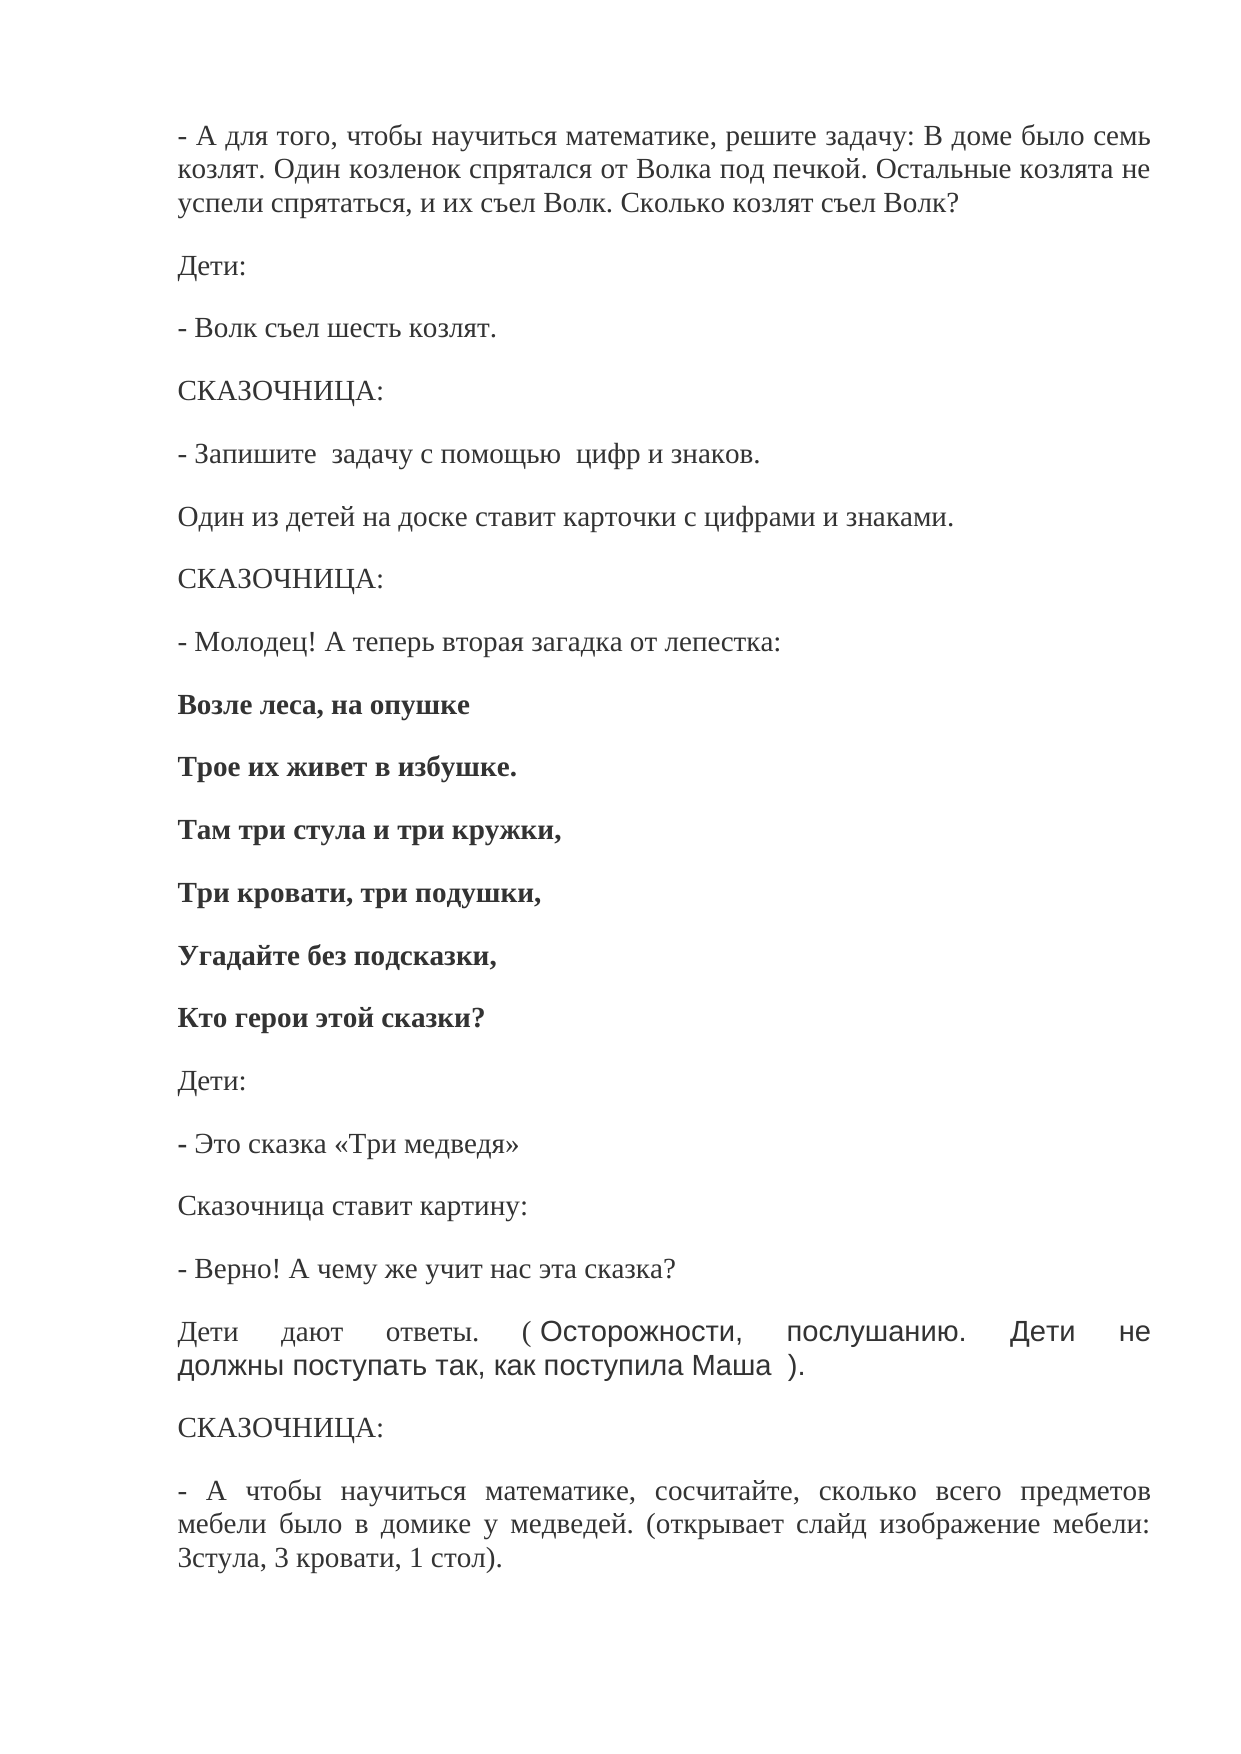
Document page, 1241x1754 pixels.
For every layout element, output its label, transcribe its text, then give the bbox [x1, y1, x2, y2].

text Возле леса, на опушке [177, 687, 1152, 720]
text - Верно! А чему же учит нас эта сказка? [177, 1251, 1152, 1285]
text - Волк съел шесть козлят. [177, 311, 1152, 344]
text СКАЗОЧНИЦА: [177, 373, 1152, 407]
text - А для того, чтобы научиться математике, решите задачу: В доме было семь козлят. Один козленок спрятался от Волка под печкой. Остальные козлята не успели спрятаться, и их съел Волк. Сколько козлят съел Волк? [177, 118, 1152, 219]
text Там три стула и три кружки, [177, 812, 1152, 846]
text - Это сказка «Три медведя» [177, 1126, 1152, 1159]
text - А чтобы научиться математике, сосчитайте, сколько всего предметов мебели было в домике у медведей. (открывает слайд изображение мебели: 3стула, 3 кровати, 1 стол). [177, 1473, 1152, 1574]
text СКАЗОЧНИЦА: [177, 1410, 1152, 1444]
text Дети: [177, 1063, 1152, 1097]
text - Запишите задачу с помощью цифр и знаков. [177, 436, 1152, 469]
text Угадайте без подсказки, [177, 938, 1152, 971]
text Три кровати, три подушки, [177, 875, 1152, 908]
text Трое их живет в избушке. [177, 749, 1152, 783]
text - Молодец! А теперь вторая загадка от лепестка: [177, 624, 1152, 658]
text Один из детей на доске ставит карточки с цифрами и знаками. [177, 499, 1152, 532]
text Кто герои этой сказки? [177, 1000, 1152, 1034]
text Сказочница ставит картину: [177, 1188, 1152, 1222]
text Дети дают ответы. ( Осторожности, послушанию. Дети не должны поступать так, как поступила Маша ). [177, 1314, 1152, 1381]
text СКАЗОЧНИЦА: [177, 561, 1152, 595]
text Дети: [177, 248, 1152, 281]
